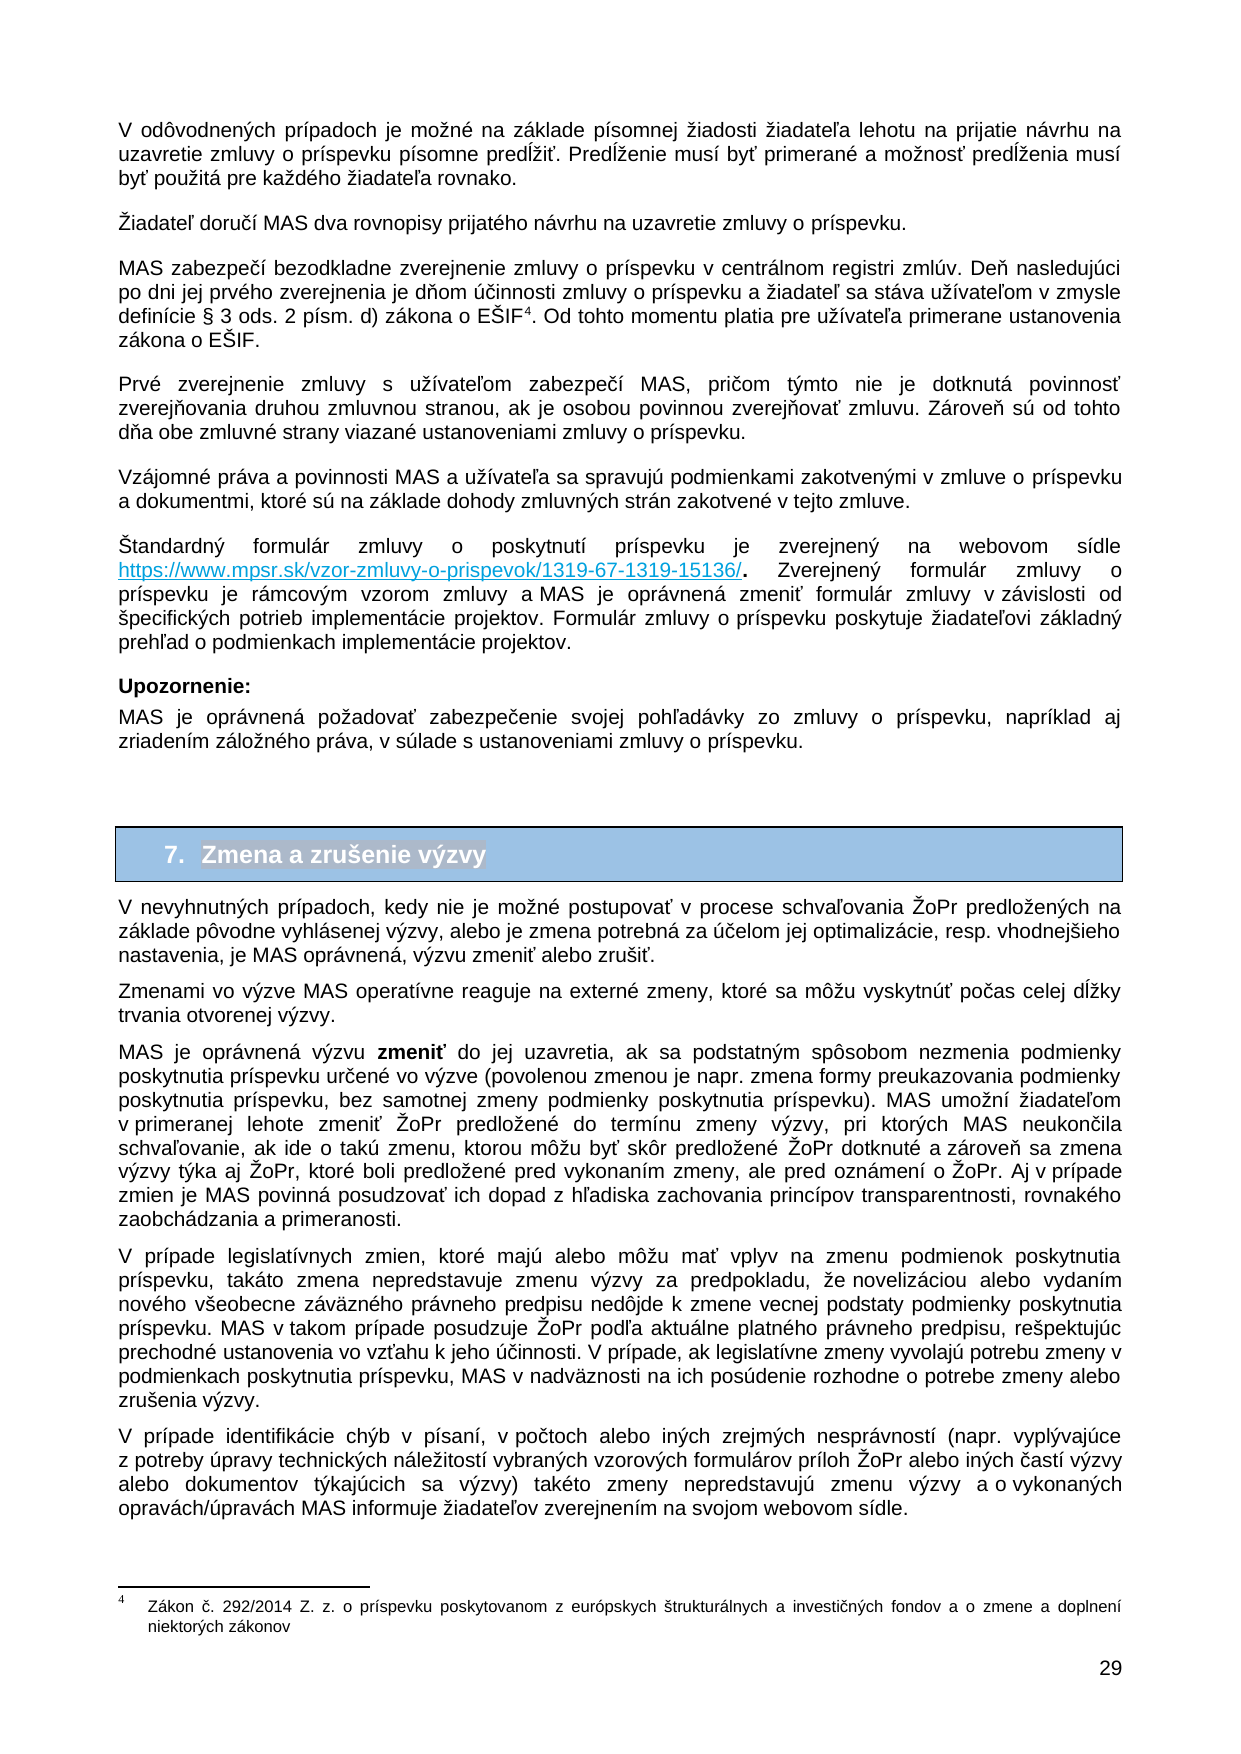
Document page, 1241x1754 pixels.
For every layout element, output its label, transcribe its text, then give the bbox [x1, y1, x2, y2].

text Upozornenie: [118, 674, 1122, 698]
text MAS je oprávnená požadovať zabezpečenie svojej pohľadávky zo zmluvy o príspevku, napríklad aj zriadením záložného práva, v súlade s ustanoveniami zmluvy o príspevku. [118, 704, 1122, 752]
text Prvé zverejnenie zmluvy s užívateľom zabezpečí MAS, pričom týmto nie je dotknutá povinnosť zverejňovania druhou zmluvnou stranou, ak je osobou povinnou zverejňovať zmluvu. Zároveň sú od tohto dňa obe zmluvné strany viazané ustanoveniami zmluvy o príspevku. [118, 372, 1122, 444]
table_header Zmena a zrušenie výzvy [116, 828, 1122, 881]
text MAS je oprávnená výzvu zmeniť do jej uzavretia, ak sa podstatným spôsobom nezmenia podmienky poskytnutia príspevku určené vo výzve (povolenou zmenou je napr. zmena formy preukazovania podmienky poskytnutia príspevku, bez samotnej zmeny podmienky poskytnutia príspevku). MAS umožní žiadateľom v primeranej lehote zmeniť ŽoPr predložené do termínu zmeny výzvy, pri ktorých MAS neukončila schvaľovanie, ak ide o takú zmenu, ktorou môžu byť skôr predložené ŽoPr dotknuté a zároveň sa zmena výzvy týka aj ŽoPr, ktoré boli predložené pred vykonaním zmeny, ale pred oznámení o ŽoPr. Aj v prípade zmien je MAS povinná posudzovať ich dopad z hľadiska zachovania princípov transparentnosti, rovnakého zaobchádzania a primeranosti. [118, 1039, 1122, 1231]
text Zmenami vo výzve MAS operatívne reaguje na externé zmeny, ktoré sa môžu vyskytnúť počas celej dĺžky trvania otvorenej výzvy. [118, 979, 1122, 1027]
text Vzájomné práva a povinnosti MAS a užívateľa sa spravujú podmienkami zakotvenými v zmluve o príspevku a dokumentmi, ktoré sú na základe dohody zmluvných strán zakotvené v tejto zmluve. [118, 465, 1122, 513]
text V nevyhnutných prípadoch, kedy nie je možné postupovať v procese schvaľovania ŽoPr predložených na základe pôvodne vyhlásenej výzvy, alebo je zmena potrebná za účelom jej optimalizácie, resp. vhodnejšieho nastavenia, je MAS oprávnená, výzvu zmeniť alebo zrušiť. [118, 895, 1122, 967]
text V prípade legislatívnych zmien, ktoré majú alebo môžu mať vplyv na zmenu podmienok poskytnutia príspevku, takáto zmena nepredstavuje zmenu výzvy za predpokladu, že novelizáciou alebo vydaním nového všeobecne záväzného právneho predpisu nedôjde k zmene vecnej podstaty podmienky poskytnutia príspevku. MAS v takom prípade posudzuje ŽoPr podľa aktuálne platného právneho predpisu, rešpektujúc prechodné ustanovenia vo vzťahu k jeho účinnosti. V prípade, ak legislatívne zmeny vyvolajú potrebu zmeny v podmienkach poskytnutia príspevku, MAS v nadväznosti na ich posúdenie rozhodne o potrebe zmeny alebo zrušenia výzvy. [118, 1244, 1122, 1411]
text V prípade identifikácie chýb v písaní, v počtoch alebo iných zrejmých nesprávností (napr. vyplývajúce z potreby úpravy technických náležitostí vybraných vzorových formulárov príloh ŽoPr alebo iných častí výzvy alebo dokumentov týkajúcich sa výzvy) takéto zmeny nepredstavujú zmenu výzvy a o vykonaných opravách/úpravách MAS informuje žiadateľov zverejnením na svojom webovom sídle. [118, 1424, 1122, 1520]
text Žiadateľ doručí MAS dva rovnopisy prijatého návrhu na uzavretie zmluvy o príspevku. [118, 211, 1122, 235]
text Štandardný formulár zmluvy o poskytnutí príspevku je zverejnený na webovom sídle https://www.mpsr.sk/vzor-zmluvy-o-prispevok/1319-67-1319-15136/. Zverejnený formulár zmluvy o príspevku je rámcovým vzorom zmluvy a MAS je oprávnená zmeniť formulár zmluvy v závislosti od špecifických potrieb implementácie projektov. Formulár zmluvy o príspevku poskytuje žiadateľovi základný prehľad o podmienkach implementácie projektov. [118, 534, 1122, 653]
text MAS zabezpečí bezodkladne zverejnenie zmluvy o príspevku v centrálnom registri zmlúv. Deň nasledujúci po dni jej prvého zverejnenia je dňom účinnosti zmluvy o príspevku a žiadateľ sa stáva užívateľom v zmysle definície § 3 ods. 2 písm. d) zákona o EŠIF. Od tohto momentu platia pre užívateľa primerane ustanovenia zákona o EŠIF. [118, 256, 1122, 351]
text V odôvodnených prípadoch je možné na základe písomnej žiadosti žiadateľa lehotu na prijatie návrhu na uzavretie zmluvy o príspevku písomne predĺžiť. Predĺženie musí byť primerané a možnosť predĺženia musí byť použitá pre každého žiadateľa rovnako. [118, 118, 1122, 190]
